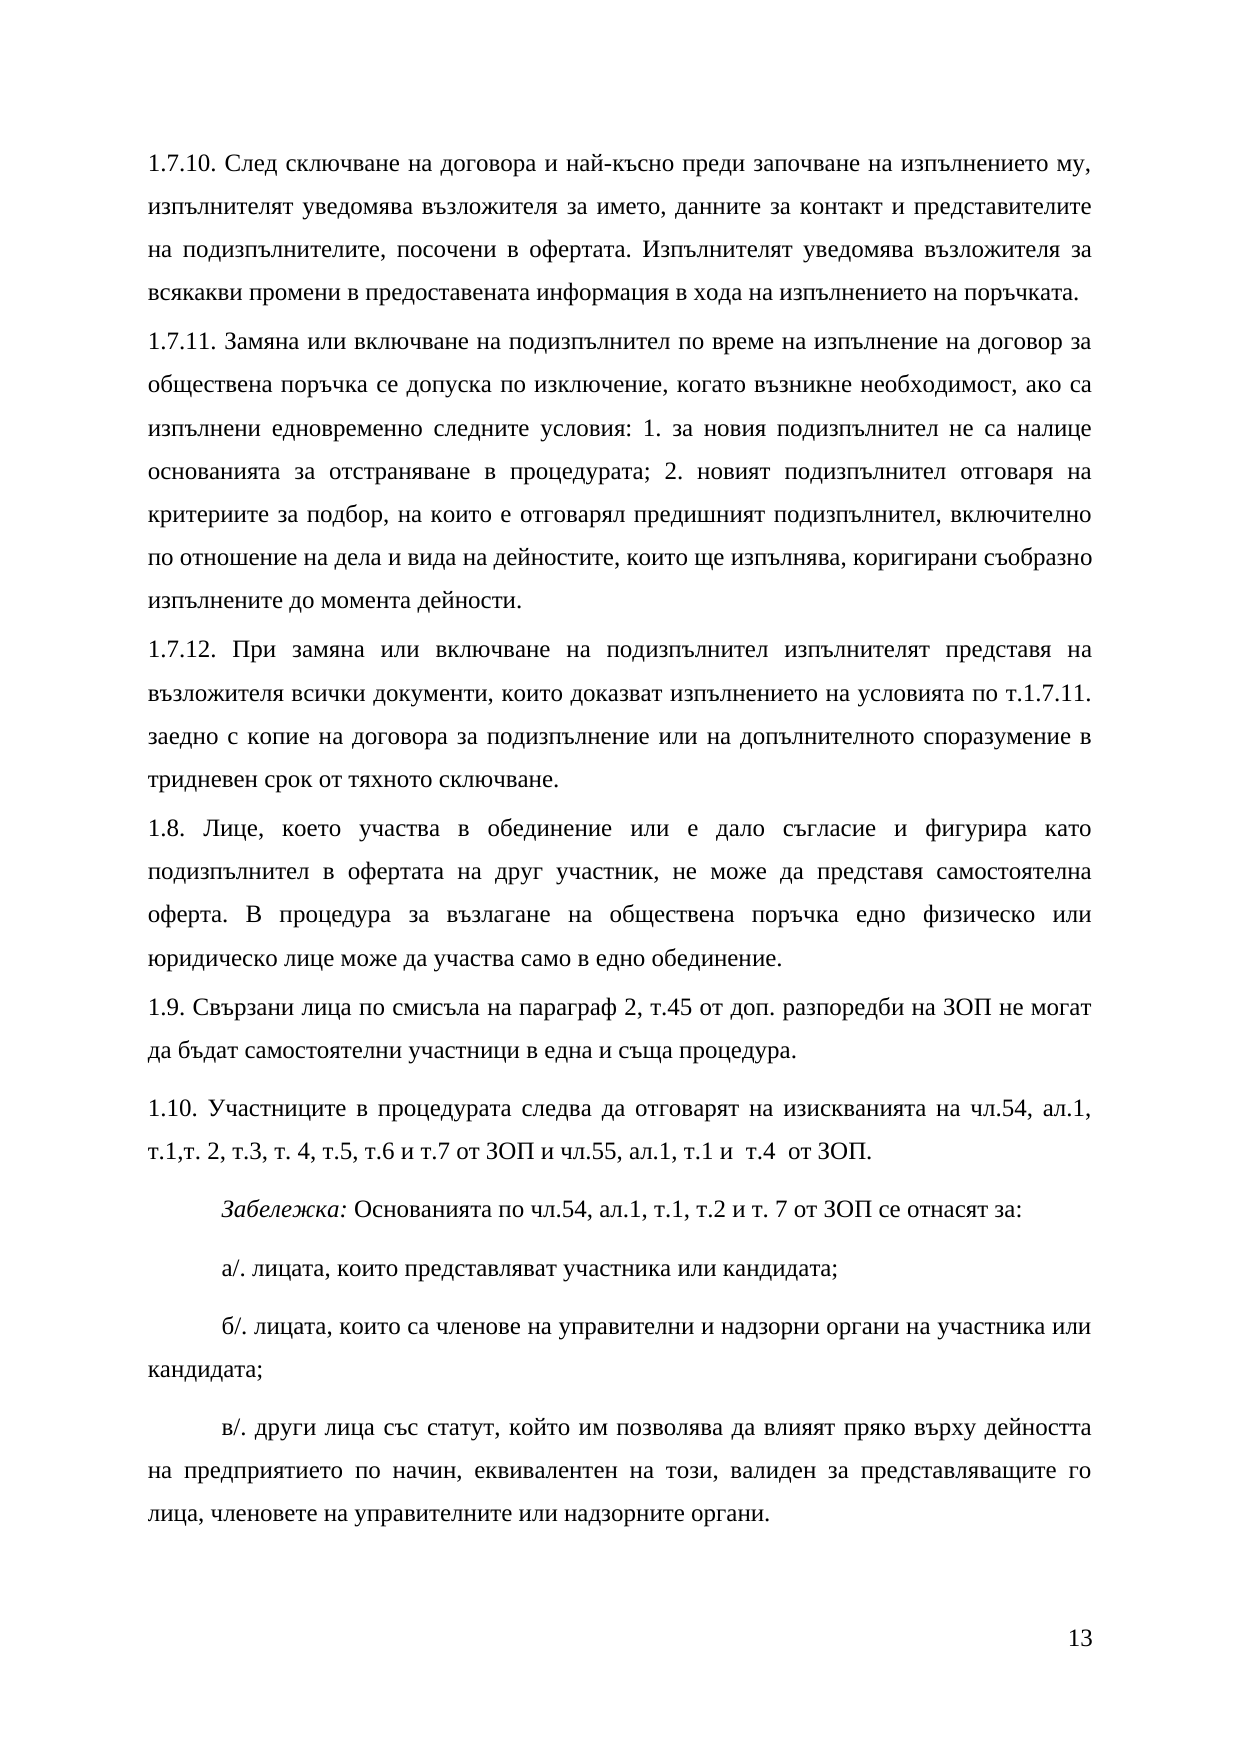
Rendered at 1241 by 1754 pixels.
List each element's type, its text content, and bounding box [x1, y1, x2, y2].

text в/. други лица със статут, който им позволява да влияят пряко върху дейността на предприятието по начин, еквивалентен на този, валиден за представляващите го лица, членовете на управителните или надзорните органи. [148, 1412, 1093, 1527]
text б/. лицата, които са членове на управителни и надзорни органи на участника или кандидата; [148, 1311, 1093, 1383]
text 1.7.11. Замяна или включване на подизпълнител по време на изпълнение на договор за обществена поръчка се допуска по изключение, когато възникне необходимост, ако са изпълнени едновременно следните условия: 1. за новия подизпълнител не са налице основанията за отстраняване в процедурата; 2. новият подизпълнител отговаря на критериите за подбор, на които е отговарял предишният подизпълнител, включително по отношение на дела и вида на дейностите, които ще изпълнява, коригирани съобразно изпълнените до момента дейности. [148, 326, 1093, 614]
text 1.7.10. След сключване на договора и най-късно преди започване на изпълнението му, изпълнителят уведомява възложителя за името, данните за контакт и представителите на подизпълнителите, посочени в офертата. Изпълнителят уведомява възложителя за всякакви промени в предоставената информация в хода на изпълнението на поръчката. [148, 148, 1093, 306]
text Забележка: Основанията по чл.54, ал.1, т.1, т.2 и т. 7 от ЗОП се отнасят за: [148, 1194, 1093, 1223]
text 1.8. Лице, което участва в обединение или е дало съгласие и фигурира като подизпълнител в офертата на друг участник, не може да представя самостоятелна оферта. В процедура за възлагане на обществена поръчка едно физическо или юридическо лице може да участва само в едно обединение. [148, 813, 1093, 971]
text а/. лицата, които представляват участника или кандидата; [148, 1253, 1093, 1281]
text 1.9. Свързани лица по смисъла на параграф 2, т.45 от доп. разпоредби на ЗОП не могат да бъдат самостоятелни участници в една и съща процедура. [148, 992, 1093, 1064]
text 1.7.12. При замяна или включване на подизпълнител изпълнителят представя на възложителя всички документи, които доказват изпълнението на условията по т.1.7.11. заедно с копие на договора за подизпълнение или на допълнителното споразумение в тридневен срок от тяхното сключване. [148, 634, 1093, 793]
text 1.10. Участниците в процедурата следва да отговарят на изискванията на чл.54, ал.1, т.1,т. 2, т.3, т. 4, т.5, т.6 и т.7 от ЗОП и чл.55, ал.1, т.1 и т.4 от ЗОП. [148, 1093, 1093, 1165]
